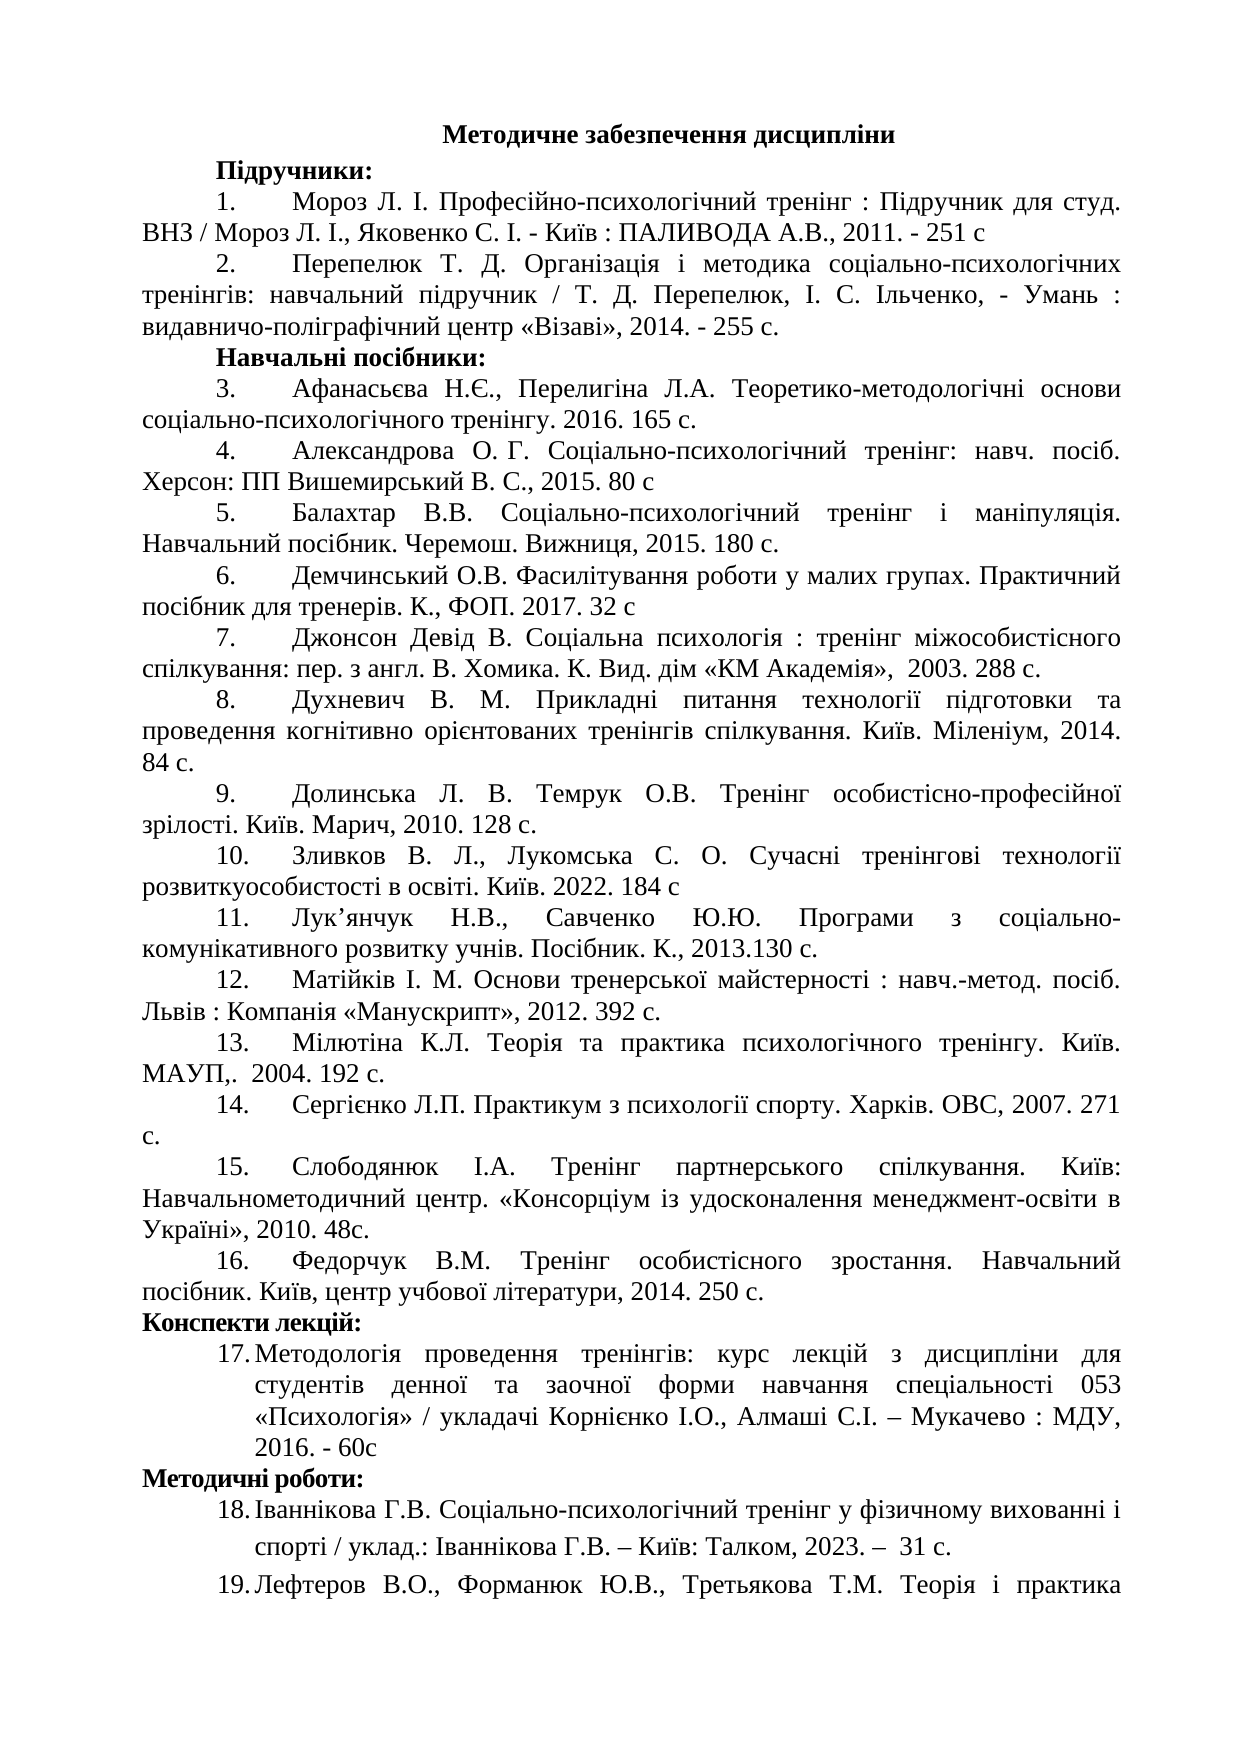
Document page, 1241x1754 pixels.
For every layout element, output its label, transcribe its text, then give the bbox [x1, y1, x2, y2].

text Методичні роботи: [142, 1462, 1122, 1493]
text 8. Духневич В. М. Прикладні питання технології підготовки та проведення когнітивно орієнтованих тренінгів спілкування. Київ. Міленіум, 2014. 84 с. [142, 683, 1122, 777]
text 16. Федорчук В.М. Тренінг особистісного зростання. Навчальний посібник. Київ, центр учбової літератури, 2014. 250 с. [142, 1244, 1122, 1306]
text 9. Долинська Л. В. Темрук О.В. Тренінг особистісно-професійної зрілості. Київ. Марич, 2010. 128 с. [142, 777, 1122, 839]
text 3. Афанасьєва Н.Є., Перелигіна Л.А. Теоретико-методологічні основи соціально-психологічного тренінгу. 2016. 165 с. [142, 372, 1122, 434]
text 1. Мороз Л. І. Професійно-психологічний тренінг : Підручник для студ. ВНЗ / Мороз Л. І., Яковенко С. І. - Київ : ПАЛИВОДА А.В., 2011. - 251 с [142, 185, 1122, 247]
text 13. Мілютіна К.Л. Теорія та практика психологічного тренінгу. Київ. МАУП,. 2004. 192 с. [142, 1026, 1122, 1088]
text Методичне забезпечення дисципліни [142, 118, 1122, 149]
text Конспекти лекцій: [142, 1306, 1122, 1337]
list Іваннікова Г.В. Соціально-психологічний тренінг у фізичному вихованні і спорті / уклад.: Іваннікова Г.В. – Київ: Талком, 2023. – 31 с. [217, 1493, 1122, 1562]
text 5. Балахтар В.В. Соціально-психологічний тренінг і маніпуляція. Навчальний посібник. Черемош. Вижниця, 2015. 180 с. [142, 496, 1122, 559]
text 7. Джонсон Девід В. Соціальна психологія : тренінг міжособистісного спілкування: пер. з англ. В. Хомика. К. Вид. дім «КМ Академія», 2003. 288 с. [142, 621, 1122, 683]
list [217, 1568, 1122, 1599]
text 2. Перепелюк Т. Д. Організація і методика соціально-психологічних тренінгів: навчальний підручник / Т. Д. Перепелюк, І. С. Ільченко, - Умань : видавничо-поліграфічний центр «Візаві», 2014. - 255 с. [142, 247, 1122, 341]
text 10. Зливков В. Л., Лукомська С. О. Сучасні тренінгові технології розвиткуособистості в освіті. Київ. 2022. 184 с [142, 839, 1122, 901]
text Навчальні посібники: [142, 341, 1122, 372]
text 14. Сергієнко Л.П. Практикум з психології спорту. Харків. ОВС, 2007. 271 с. [142, 1088, 1122, 1151]
text 6. Демчинський О.В. Фасилітування роботи у малих групах. Практичний посібник для тренерів. К., ФОП. 2017. 32 с [142, 559, 1122, 621]
text 12. Матійків І. М. Основи тренерської майстерності : навч.-метод. посіб. Львів : Компанія «Манускрипт», 2012. 392 с. [142, 964, 1122, 1026]
text 4. Александрова О. Г. Соціально-психологічний тренінг: навч. посіб. Херсон: ПП Вишемирський В. С., 2015. 80 с [142, 434, 1122, 496]
text Підручники: [142, 154, 1122, 185]
text 15. Слободянюк І.А. Тренінг партнерського спілкування. Київ: Навчальнометодичний центр. «Консорціум із удосконалення менеджмент-освіти в Україні», 2010. 48с. [142, 1151, 1122, 1244]
text 11. Лук’янчук Н.В., Савченко Ю.Ю. Програми з соціально-комунікативного розвитку учнів. Посібник. К., 2013.130 с. [142, 901, 1122, 964]
list Методологія проведення тренінгів: курс лекцій з дисципліни для студентів денної та заочної форми навчання спеціальності 053 «Психологія» / укладачі Корнієнко І.О., Алмаші С.І. – Мукачево : МДУ, 2016. - 60с [217, 1337, 1122, 1462]
